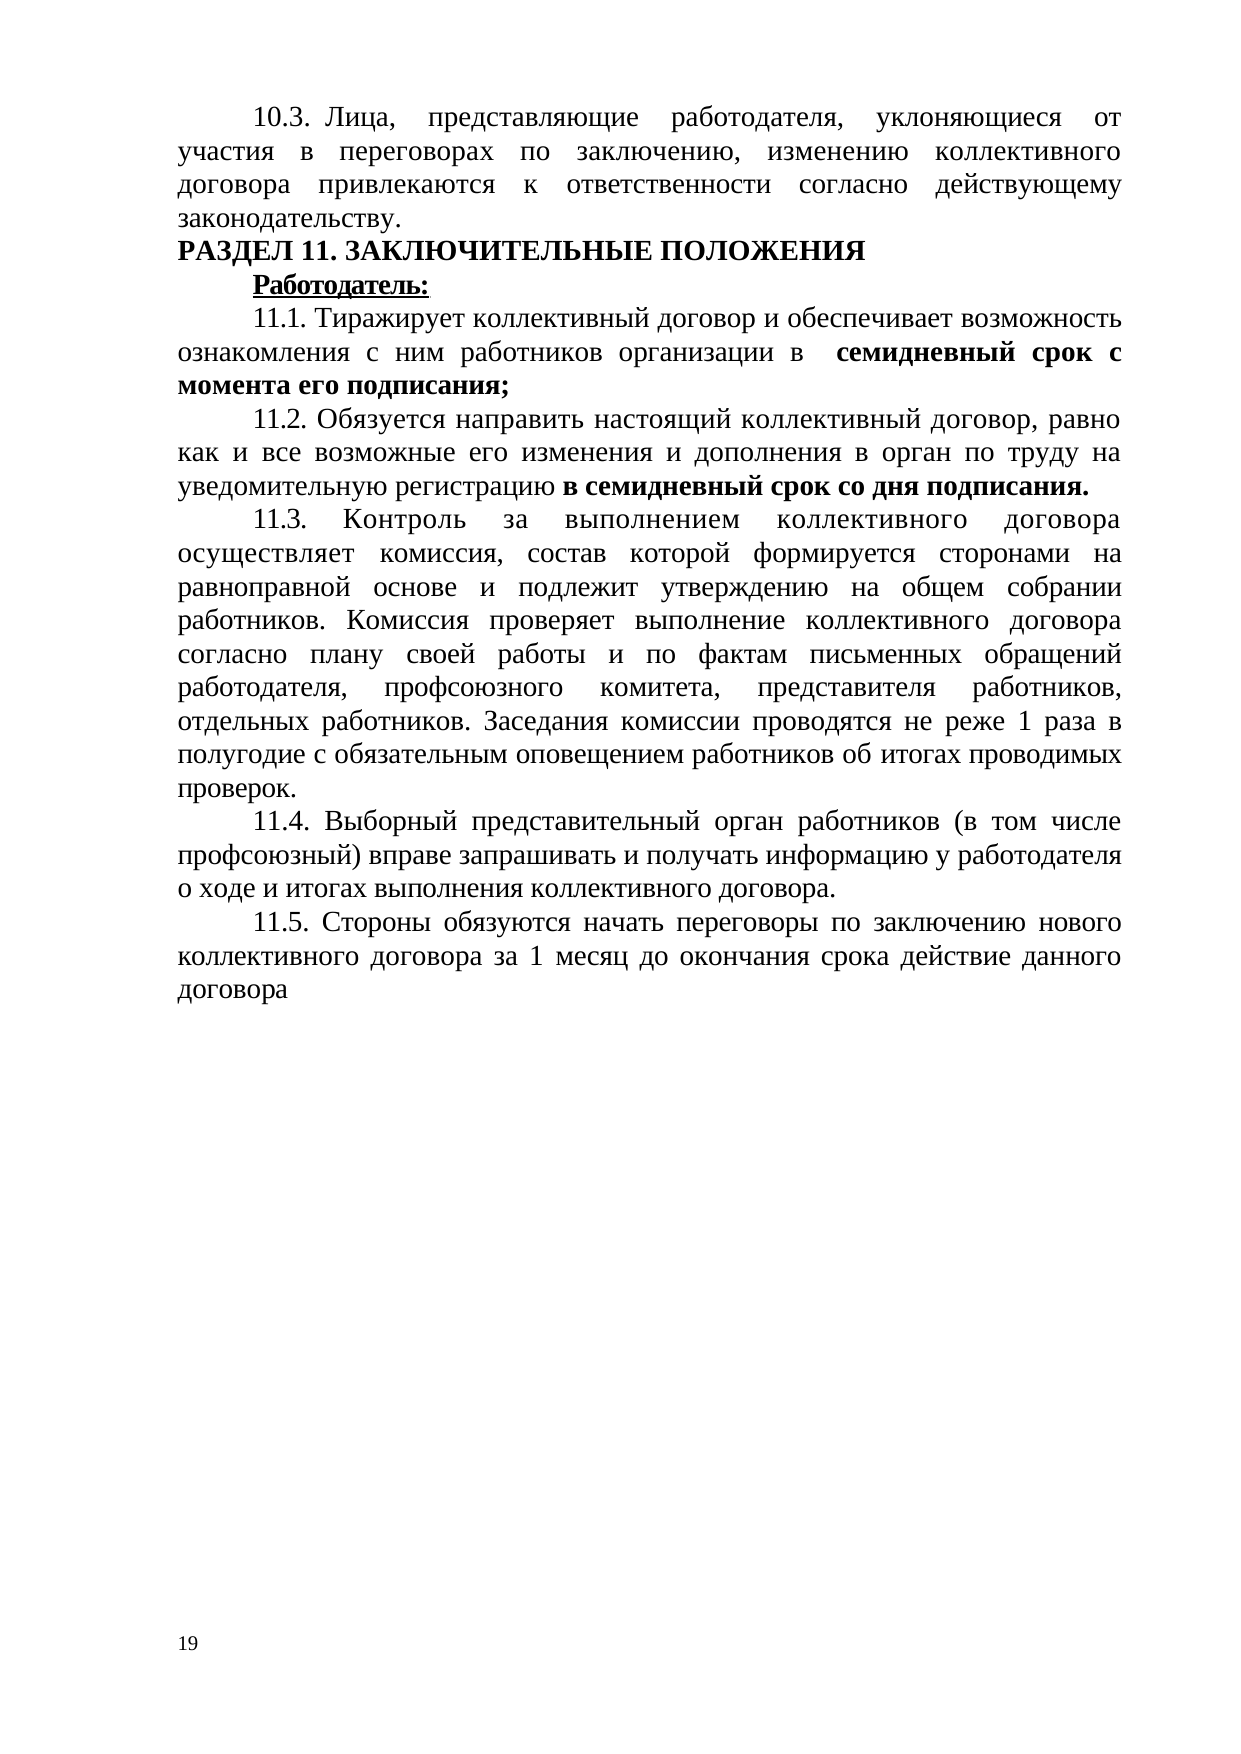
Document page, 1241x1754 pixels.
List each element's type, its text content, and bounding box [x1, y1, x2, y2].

text Работодатель: [177, 267, 1122, 300]
text 11.2. Обязуется направить настоящий коллективный договор, равно как и все возможные его изменения и дополнения в орган по труду на уведомительную регистрацию в семидневный срок со дня подписания. [177, 401, 1122, 502]
text 11.1. Тиражирует коллективный договор и обеспечивает возможность ознакомления с ним работников организации в семидневный срок с момента его подписания; [177, 300, 1122, 401]
text РАЗДЕЛ 11. ЗАКЛЮЧИТЕЛЬНЫЕ ПОЛОЖЕНИЯ [177, 233, 1122, 267]
text 11.5. Стороны обязуются начать переговоры по заключению нового коллективного договора за 1 месяц до окончания срока действие данного договора [177, 904, 1122, 1005]
text 11.3. Контроль за выполнением коллективного договора осуществляет комиссия, состав которой формируется сторонами на равноправной основе и подлежит утверждению на общем собрании работников. Комиссия проверяет выполнение коллективного договора согласно плану своей работы и по фактам письменных обращений работодателя, профсоюзного комитета, представителя работников, отдельных работников. Заседания комиссии проводятся не реже 1 раза в полугодие с обязательным оповещением работников об итогах проводимых проверок. [177, 502, 1122, 803]
text 11.4. Выборный представительный орган работников (в том числе профсоюзный) вправе запрашивать и получать информацию у работодателя о ходе и итогах выполнения коллективного договора. [177, 803, 1122, 904]
list Лица, представляющие работодателя, уклоняющиеся от участия в переговорах по заключению, изменению коллективного договора привлекаются к ответственности согласно действующему законодательству. [177, 99, 1122, 233]
